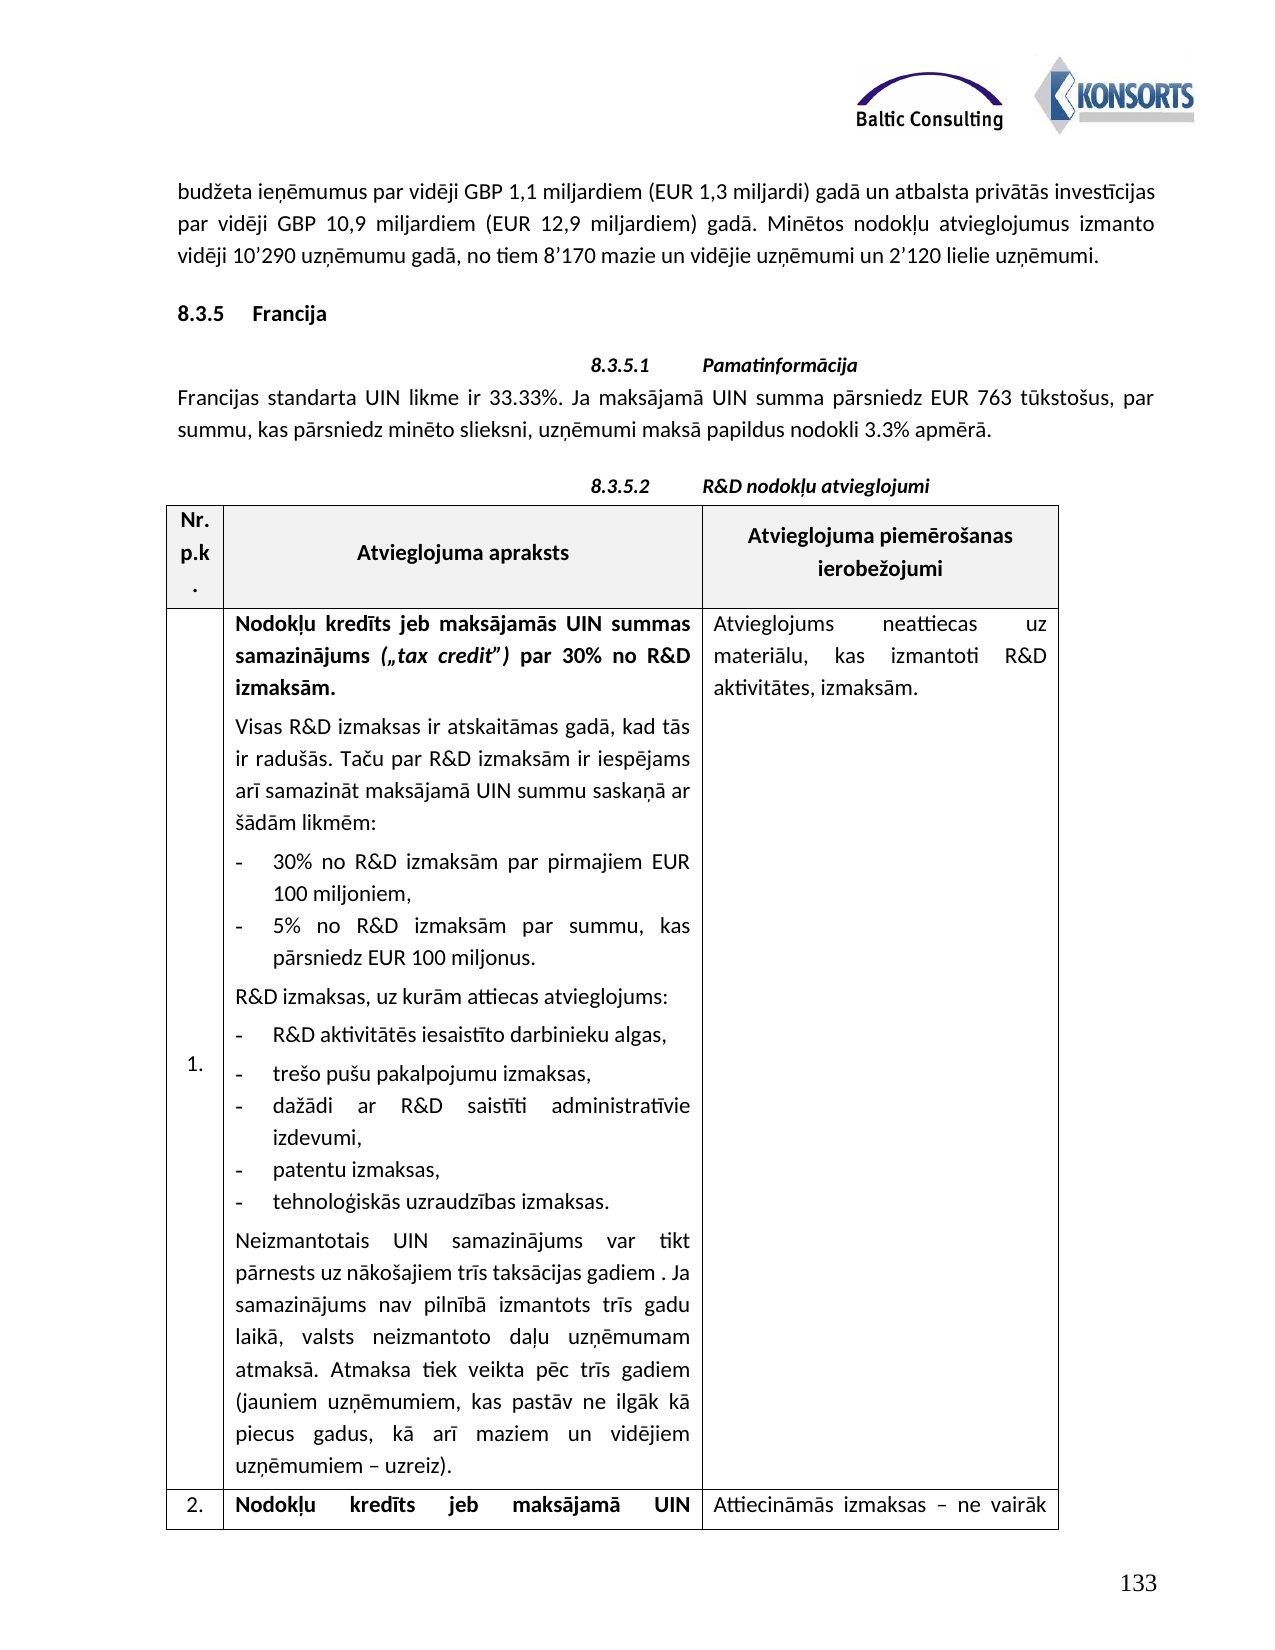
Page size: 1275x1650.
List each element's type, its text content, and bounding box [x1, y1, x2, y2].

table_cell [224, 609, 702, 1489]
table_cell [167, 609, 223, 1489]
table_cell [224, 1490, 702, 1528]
subtitle Francija [177, 299, 1157, 327]
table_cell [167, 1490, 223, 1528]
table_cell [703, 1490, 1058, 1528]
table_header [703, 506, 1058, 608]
text Francijas standarta UIN likme ir 33.33%. Ja maksājamā UIN summa pārsniedz EUR 763 tūkstošus, par summu, kas pārsniedz minēto slieksni, uzņēmumi maksā papildus nodokli 3.3% apmērā. [177, 383, 1157, 444]
picture [850, 68, 1005, 138]
subtitle Pamatinformācija [562, 352, 1157, 377]
subtitle R&D nodokļu atvieglojumi [562, 473, 1157, 498]
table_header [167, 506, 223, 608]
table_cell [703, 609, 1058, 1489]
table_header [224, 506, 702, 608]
picture [1032, 53, 1196, 135]
